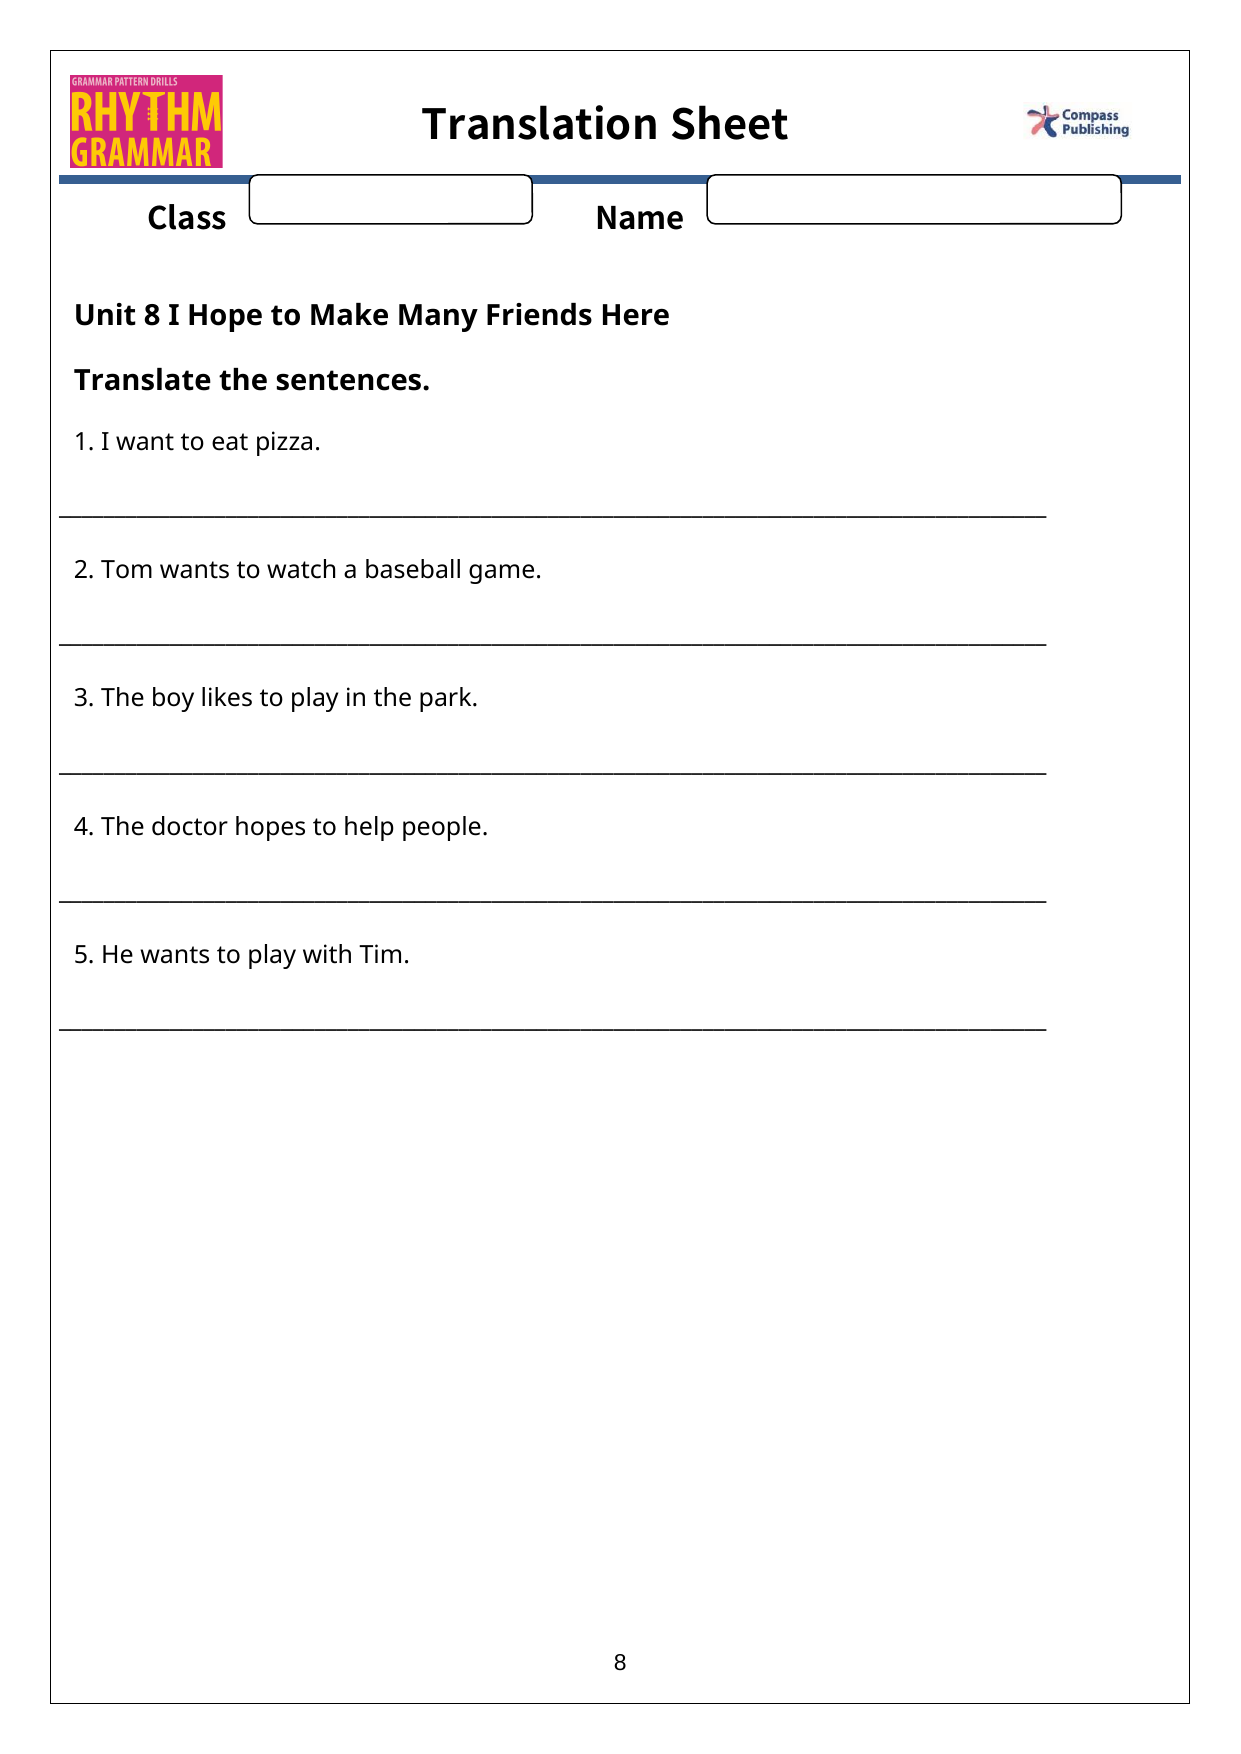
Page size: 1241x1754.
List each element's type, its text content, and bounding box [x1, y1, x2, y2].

picture [1023, 102, 1133, 140]
list _________________________________________________________________________________________ [59, 616, 1181, 650]
picture [70, 75, 223, 168]
list 2. Tom wants to watch a baseball game. [73, 552, 1181, 586]
list _________________________________________________________________________________________ [59, 744, 1181, 778]
list 3. The boy likes to play in the park. [73, 680, 1181, 714]
list 4. The doctor hopes to help people. [73, 808, 1181, 842]
list _________________________________________________________________________________________ [59, 488, 1181, 522]
list 1. I want to eat pizza. [73, 423, 1181, 457]
list 5. He wants to play with Tim. [73, 937, 1181, 971]
text Translate the sentences. [73, 359, 1181, 398]
text Unit 8 I Hope to Make Many Friends Here [73, 294, 1181, 334]
list _________________________________________________________________________________________ [59, 1001, 1181, 1035]
list _________________________________________________________________________________________ [59, 873, 1181, 907]
